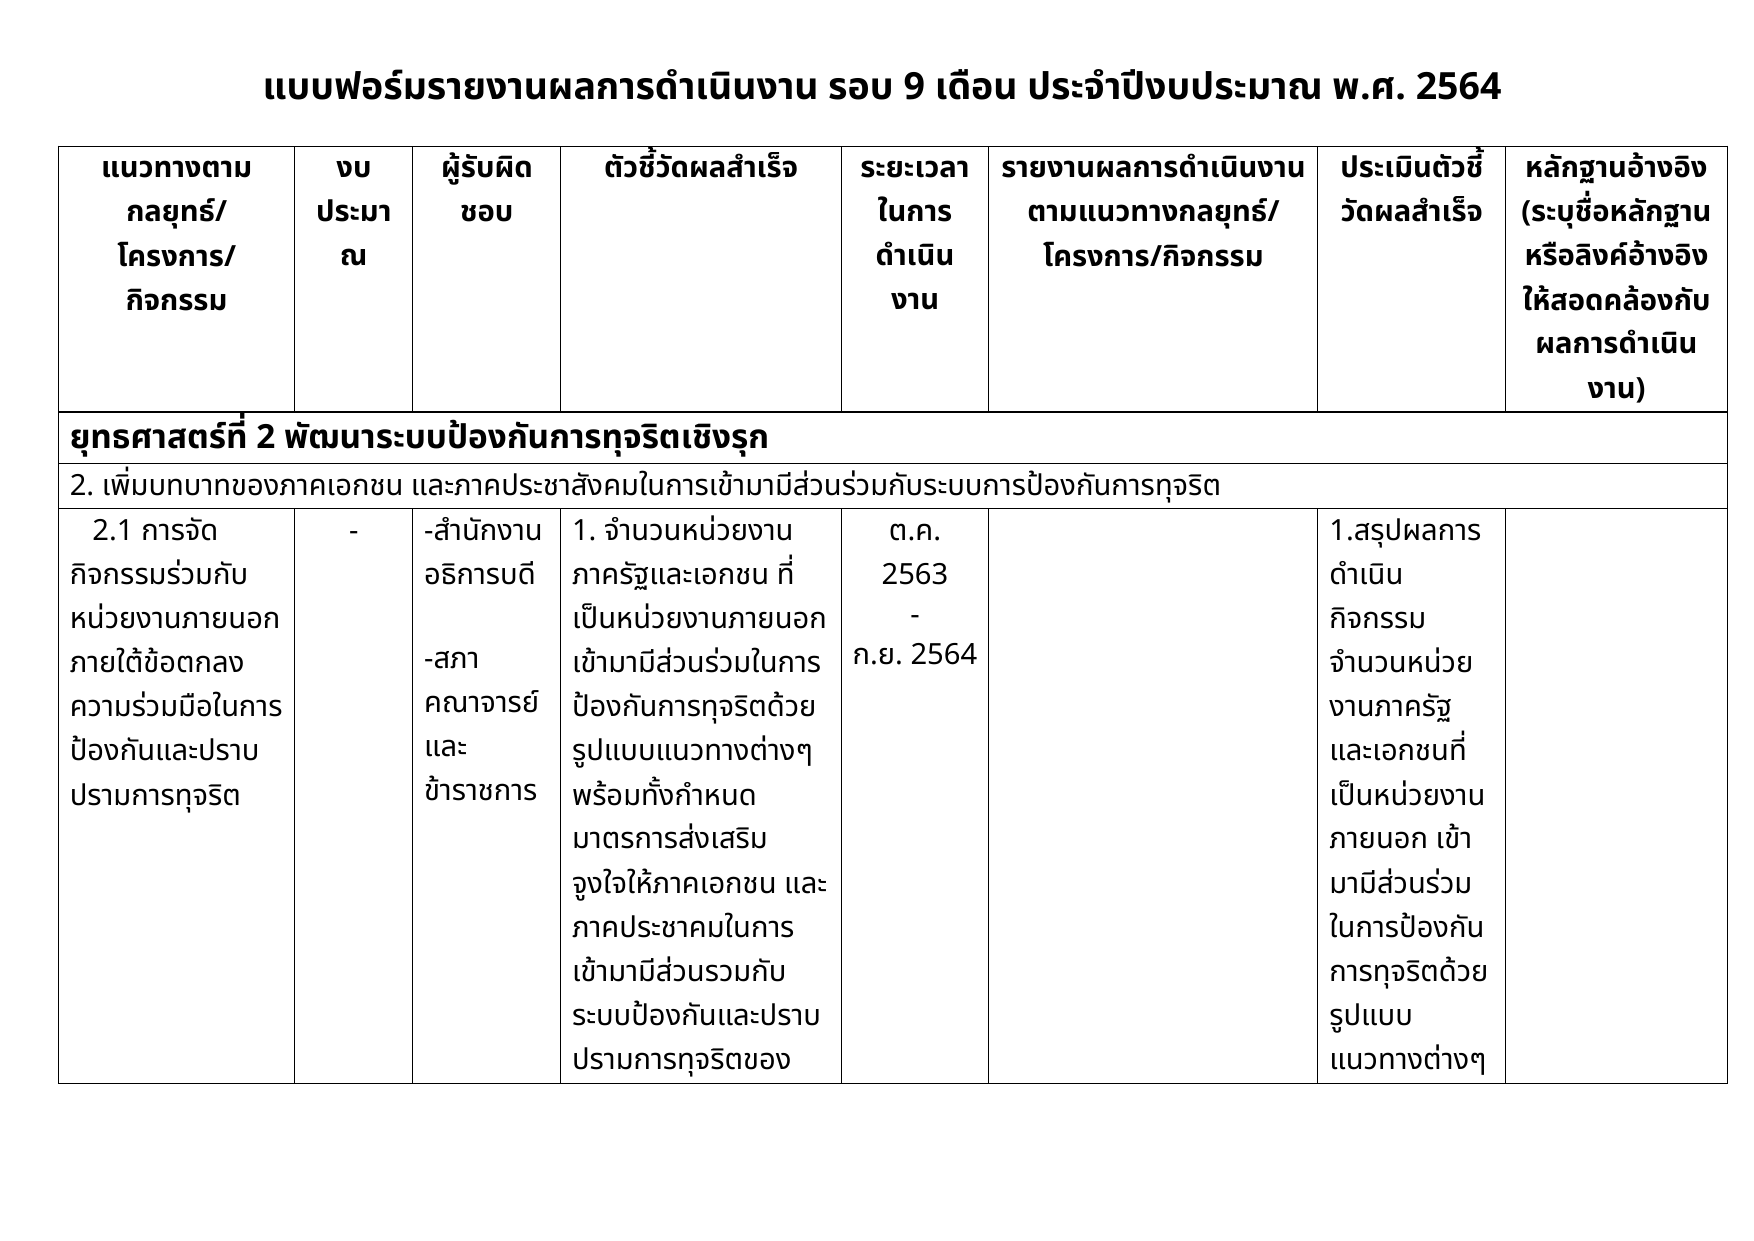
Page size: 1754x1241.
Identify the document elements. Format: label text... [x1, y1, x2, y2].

table_header แนวทางตามกลยุทธ์/โครงการ/กิจกรรม [59, 147, 294, 411]
table_header รายงานผลการดำเนินงานตามแนวทางกลยุทธ์/โครงการ/กิจกรรม [989, 147, 1317, 411]
table_header ผู้รับผิดชอบ [413, 147, 560, 411]
table_header ตัวชี้วัดผลสำเร็จ [561, 147, 841, 411]
table_cell ยุทธศาสตร์ที่ 2 พัฒนาระบบป้องกันการทุจริตเชิงรุก [59, 413, 1727, 463]
table_cell [989, 509, 1317, 1082]
table_header ประเมินตัวชี้วัดผลสำเร็จ [1318, 147, 1505, 411]
table_cell [1506, 509, 1727, 1082]
table_cell 2. เพิ่มบทบาทของภาคเอกชน และภาคประชาสังคมในการเข้ามามีส่วนร่วมกับระบบการป้องกันการทุจริต [59, 464, 1727, 508]
table_header งบประมาณ [295, 147, 412, 411]
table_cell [842, 509, 988, 1082]
text แบบฟอร์มรายงานผลการดำเนินงาน รอบ 9 เดือน ประจำปีงบประมาณ พ.ศ. 2564 [150, 59, 1604, 116]
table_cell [59, 509, 294, 1082]
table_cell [561, 509, 841, 1082]
table_cell - [295, 509, 412, 1082]
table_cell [413, 509, 560, 1082]
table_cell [1318, 509, 1505, 1082]
table_header หลักฐานอ้างอิง (ระบุชื่อหลักฐานหรือลิงค์อ้างอิงให้สอดคล้องกับผลการดำเนินงาน) [1506, 147, 1727, 411]
table_header ระยะเวลา ในการดำเนินงาน [842, 147, 988, 411]
